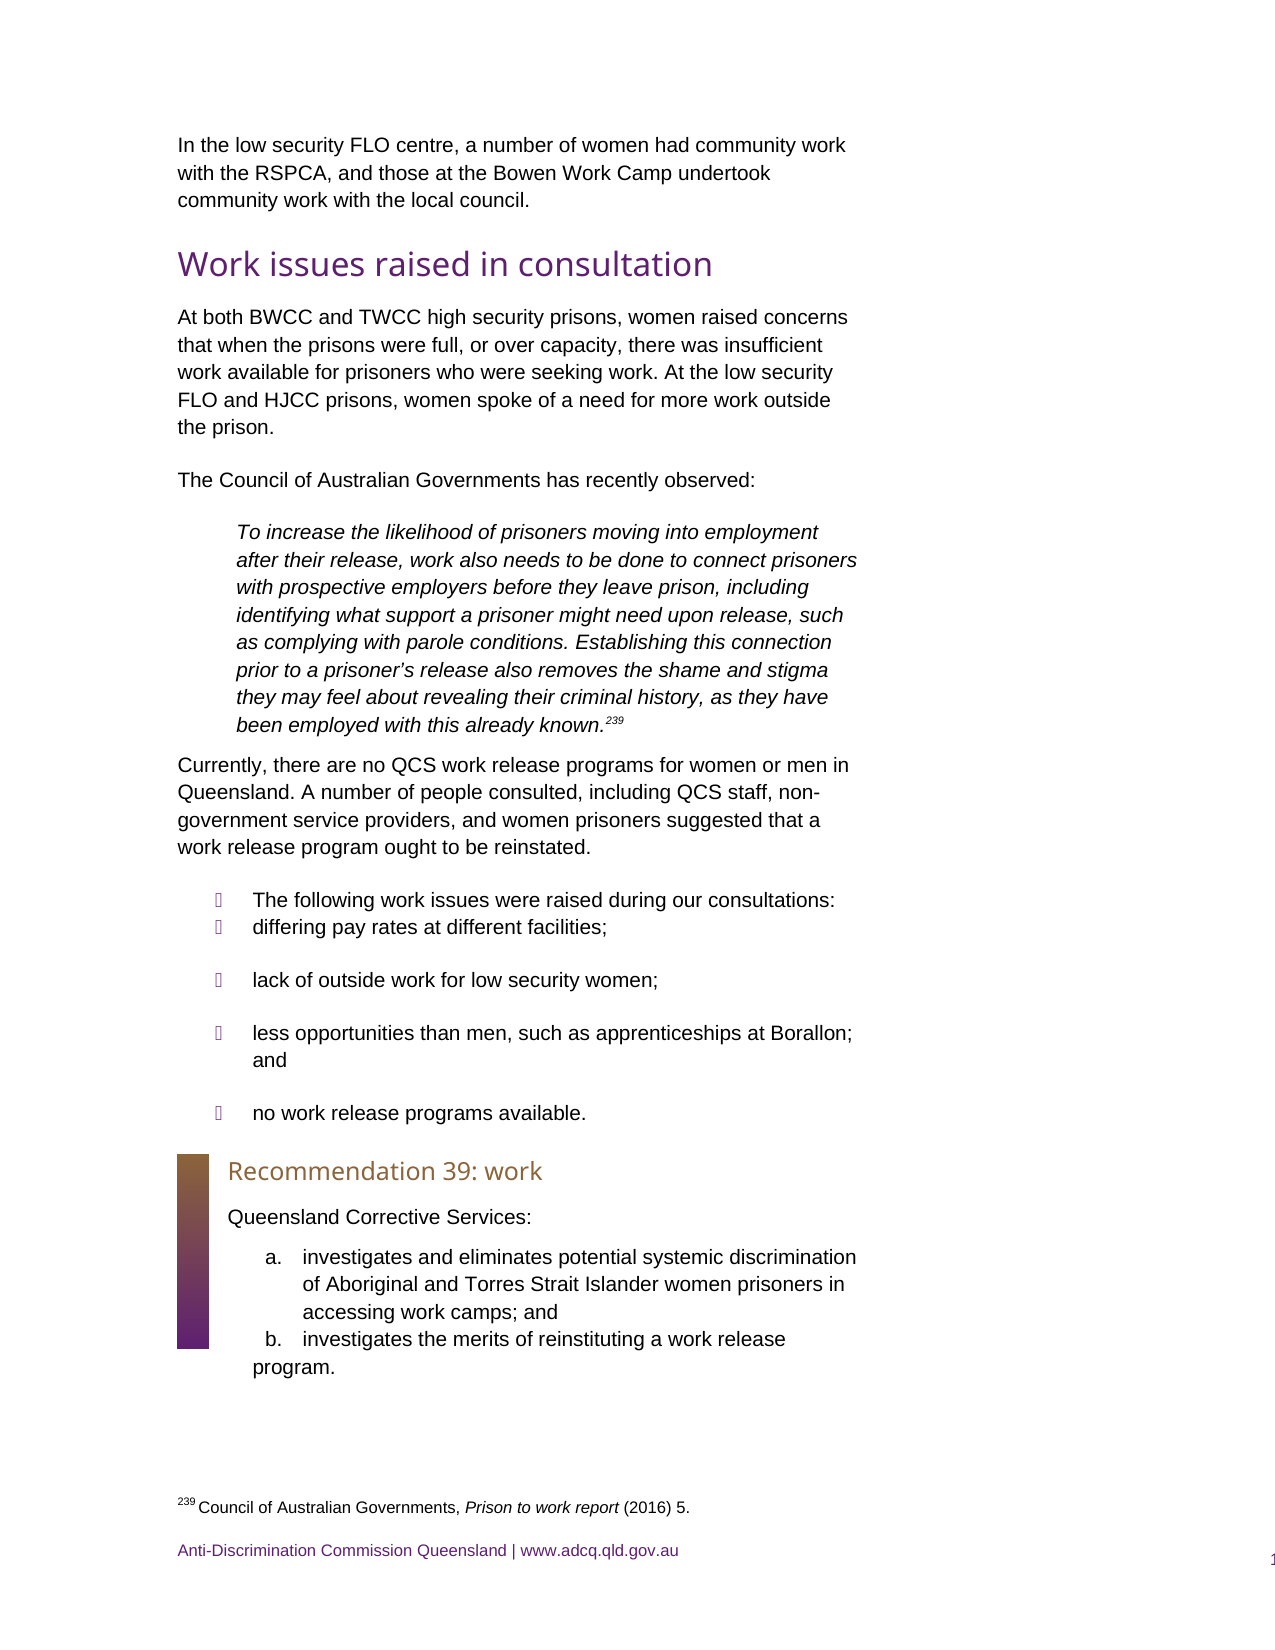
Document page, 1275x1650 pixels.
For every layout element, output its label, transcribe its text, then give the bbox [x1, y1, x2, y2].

list less opportunities than men, such as apprenticeships at Borallon; and [215, 1020, 862, 1072]
text Queensland Corrective Services: [209, 1205, 862, 1229]
list differing pay rates at different facilities; [215, 915, 862, 939]
text The Council of Australian Governments has recently observed: [177, 468, 862, 492]
text To increase the likelihood of prisoners moving into employment after their release, work also needs to be done to connect prisoners with prospective employers before they leave prison, including identifying what support a prisoner might need upon release, such as complying with parole conditions. Establishing this connection prior to a prisoner’s release also removes the shame and stigma they may feel about revealing their criminal history, as they have been employed with this already known. [236, 520, 862, 737]
list lack of outside work for low security women; [215, 968, 862, 992]
list investigates and eliminates potential systemic discrimination of Aboriginal and Torres Strait Islander women prisoners in accessing work camps; and [215, 1245, 862, 1324]
picture [177, 1154, 209, 1349]
list investigates the merits of reinstituting a work release program. [215, 1327, 862, 1379]
text In the low security FLO centre, a number of women had community work with the RSPCA, and those at the Bowen Work Camp undertook community work with the local council. [177, 133, 862, 212]
list The following work issues were raised during our consultations: [215, 888, 862, 912]
text At both BWCC and TWCC high security prisons, women raised concerns that when the prisons were full, or over capacity, there was insufficient work available for prisoners who were seeking work. At the low security FLO and HJCC prisons, women spoke of a need for more work outside the prison. [177, 305, 862, 439]
text Currently, there are no QCS work release programs for women or men in Queensland. A number of people consulted, including QCS staff, non-government service providers, and women prisoners suggested that a work release program ought to be reinstated. [177, 753, 862, 859]
subtitle Recommendation 39: work [177, 1153, 862, 1187]
subtitle Work issues raised in consultation [177, 240, 862, 286]
list no work release programs available. [215, 1101, 862, 1124]
